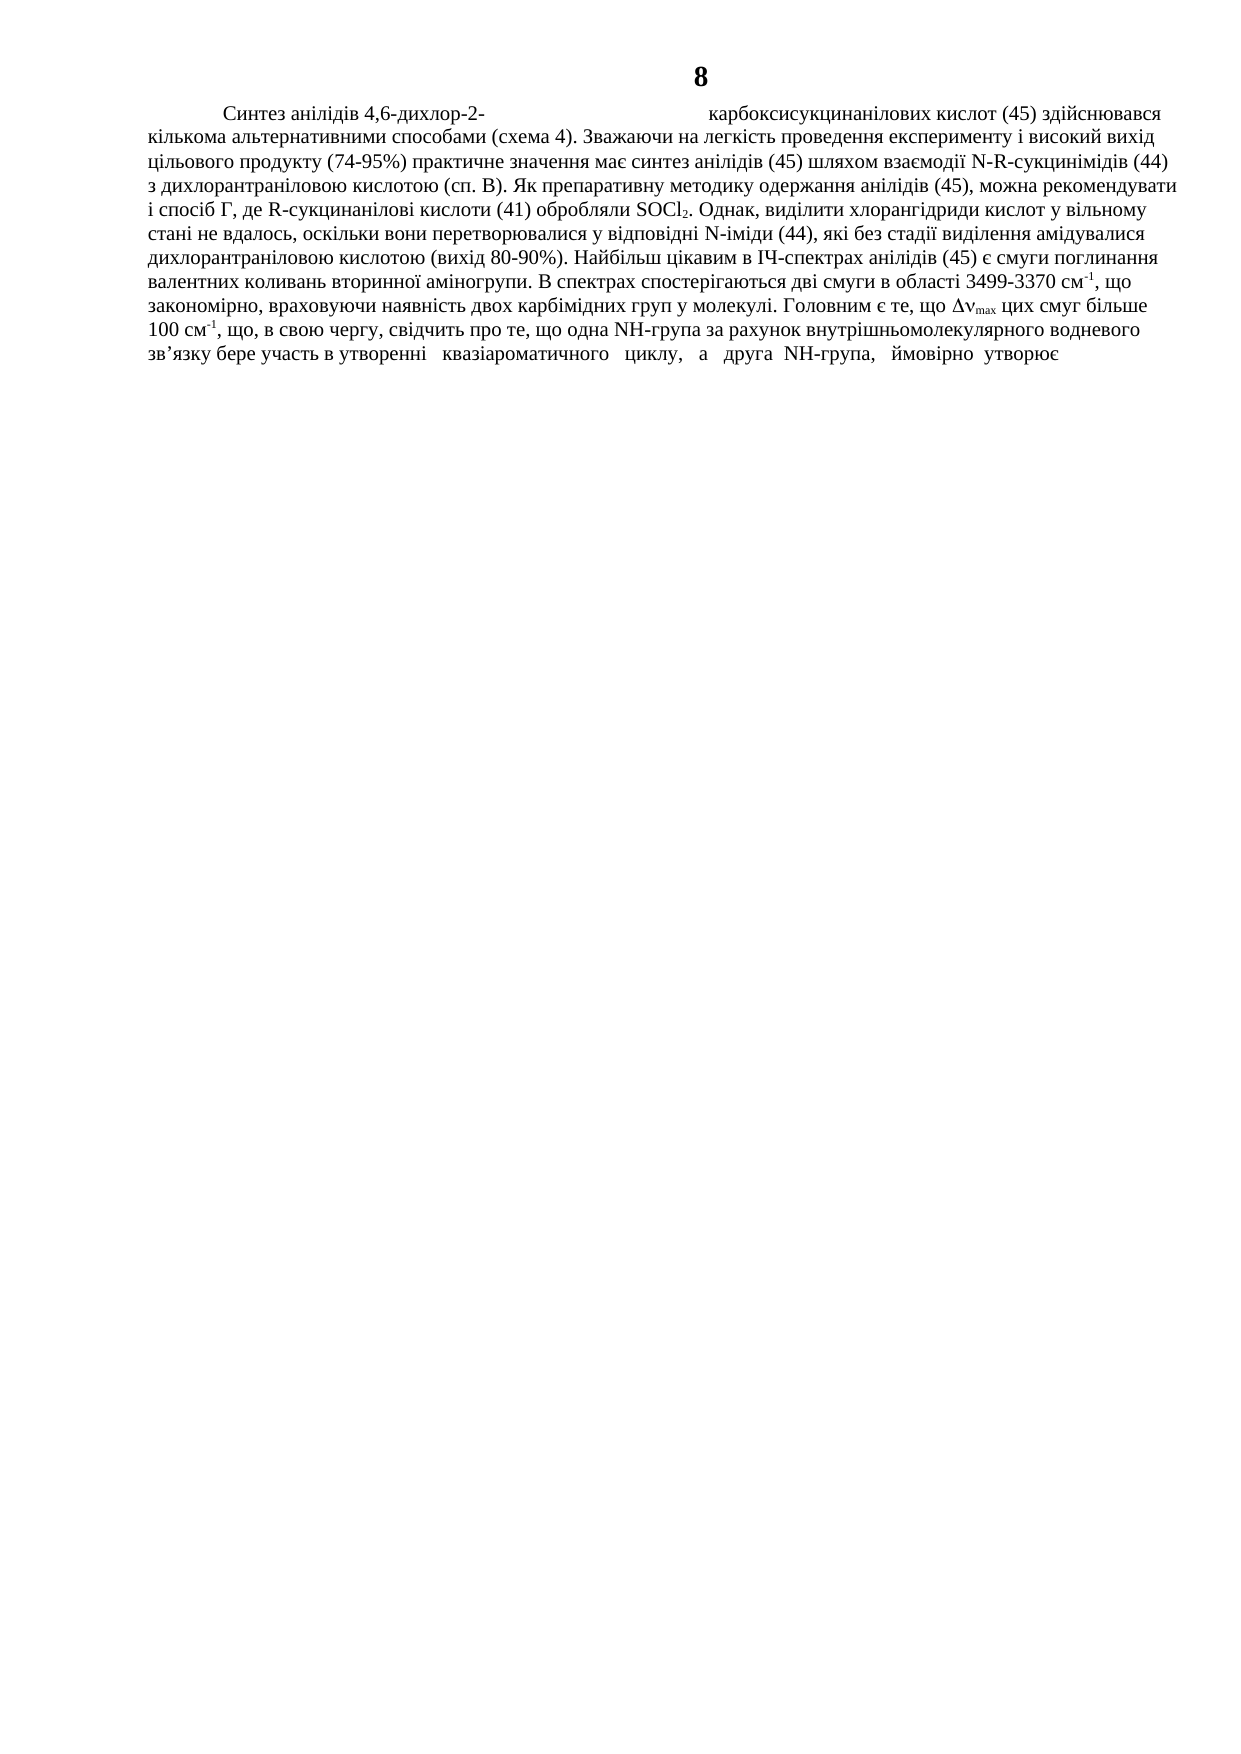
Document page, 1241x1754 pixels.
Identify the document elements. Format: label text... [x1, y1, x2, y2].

text Синтез анілідів 4,6-дихлор-2-карбоксисукцинанілових кислот (45) здійснювався кількома альтернативними способами (схема 4). Зважаючи на легкість проведення експерименту і високий вихід цільового продукту (74-95%) практичне значення має синтез анілідів (45) шляхом взаємодії N-R-сукцинімідів (44) з дихлорантраніловою кислотою (сп. В). Як препаративну методику одержання анілідів (45), можна рекомендувати і спосіб Г, де R-сукцинанілові кислоти (41) обробляли SOCl2. Однак, виділити хлорангідриди кислот у вільному стані не вдалось, оскільки вони перетворювалися у відповідні N-іміди (44), які без стадії виділення амідувалися дихлорантраніловою кислотою (вихід 80-90%). Найбільш цікавим в ІЧ-спектрах анілідів (45) є смуги поглинання валентних коливань вторинної аміногрупи. В спектрах спостерігаються дві смуги в області 3499-3370 см-1, що закономірно, враховуючи наявність двох карбімідних груп у молекулі. Головним є те, що max цих смуг більше 100 см-1, що, в свою чергу, свідчить про те, що одна NH-група за рахунок внутрішньомолекулярного водневого зв’язку бере участь в утворенні квазіароматичного циклу, а друга NH-група, ймовірно утворює [148, 100, 1181, 365]
